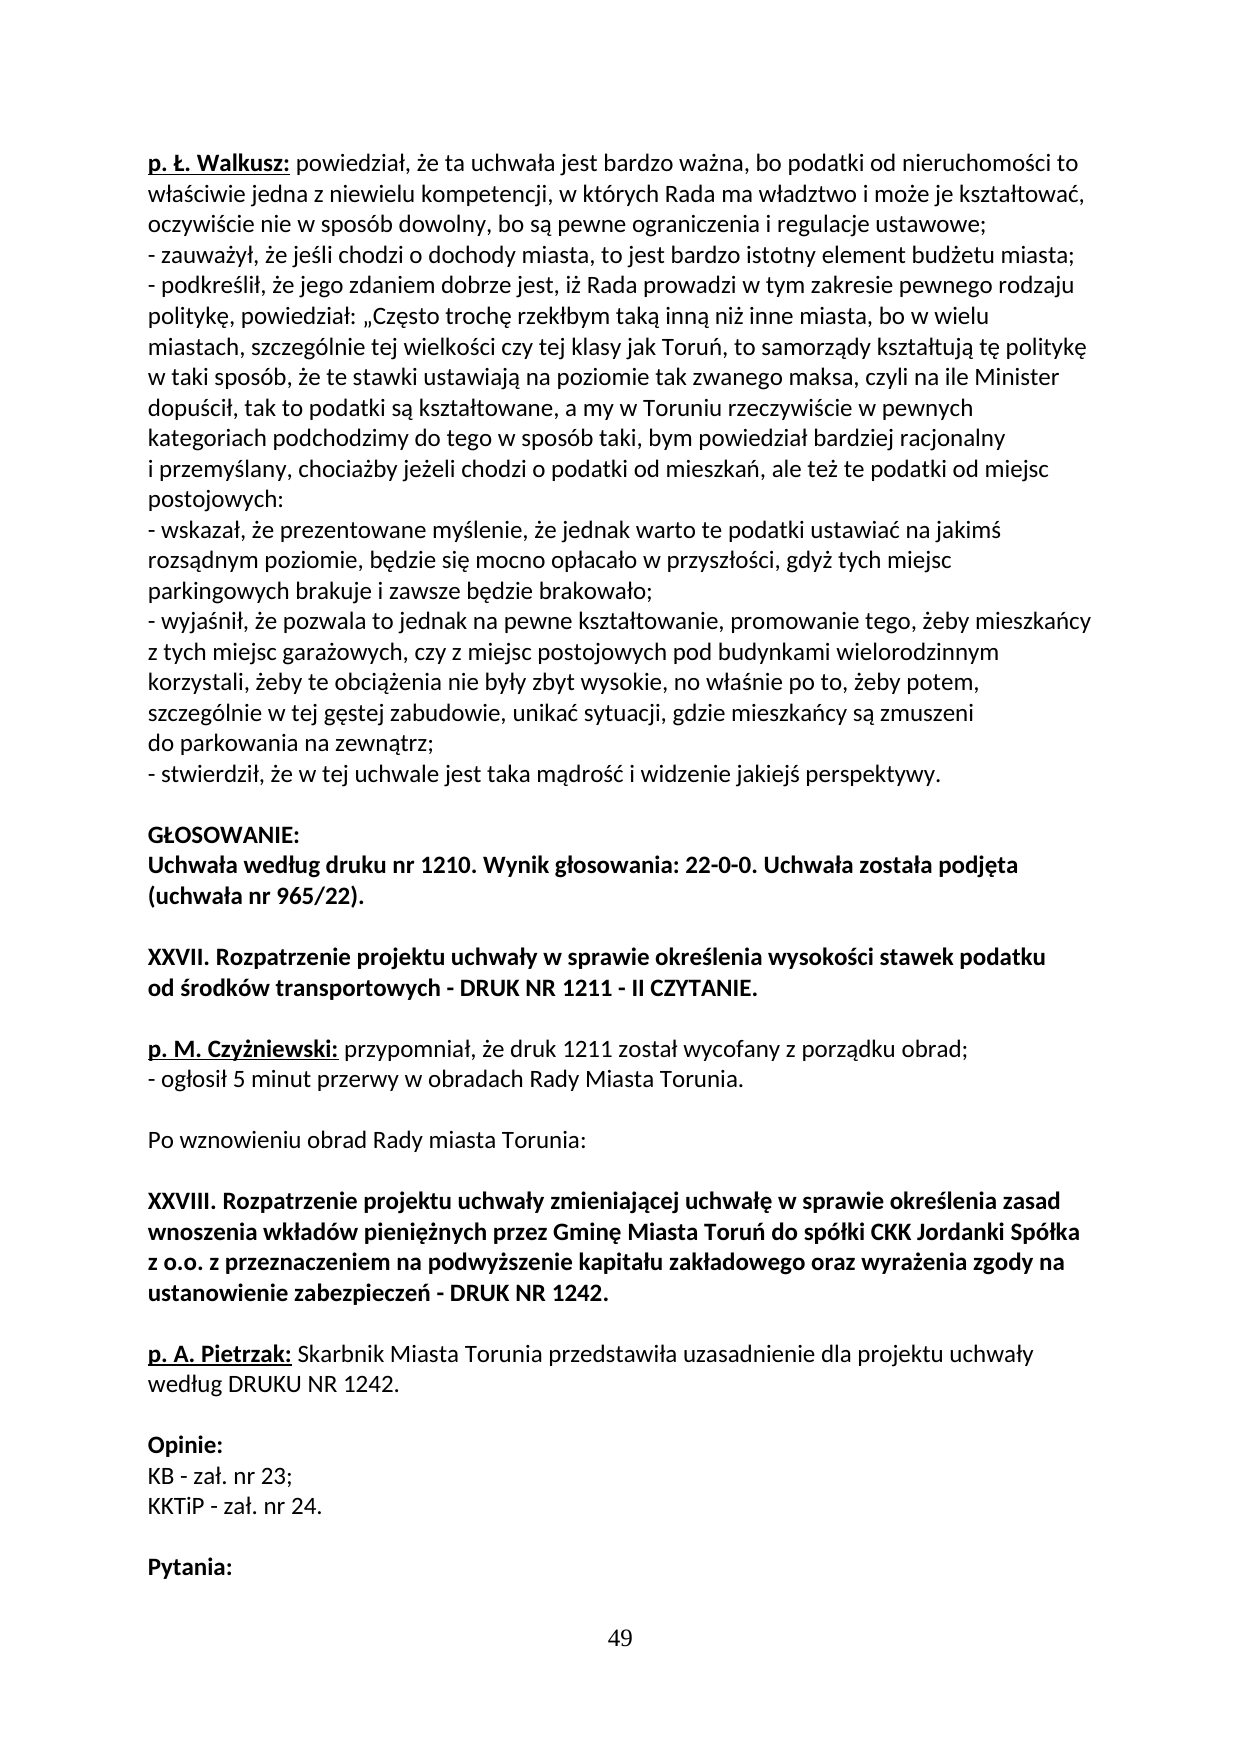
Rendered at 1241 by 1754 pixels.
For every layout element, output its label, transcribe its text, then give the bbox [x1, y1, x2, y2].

text XXVII. Rozpatrzenie projektu uchwały w sprawie określenia wysokości stawek podatku od środków transportowych - DRUK NR 1211 - II CZYTANIE. [148, 941, 1093, 1002]
text p. M. Czyżniewski: przypomniał, że druk 1211 został wycofany z porządku obrad; [148, 1033, 1093, 1063]
text p. Ł. Walkusz: powiedział, że ta uchwała jest bardzo ważna, bo podatki od nieruchomości to właściwie jedna z niewielu kompetencji, w których Rada ma władztwo i może je kształtować, oczywiście nie w sposób dowolny, bo są pewne ograniczenia i regulacje ustawowe; [148, 148, 1093, 239]
text Po wznowieniu obrad Rady miasta Torunia: [148, 1124, 1093, 1155]
text - stwierdził, że w tej uchwale jest taka mądrość i widzenie jakiejś perspektywy. [148, 758, 1093, 788]
text XXVIII. Rozpatrzenie projektu uchwały zmieniającej uchwałę w sprawie określenia zasad wnoszenia wkładów pieniężnych przez Gminę Miasta Toruń do spółki CKK Jordanki Spółka z o.o. z przeznaczeniem na podwyższenie kapitału zakładowego oraz wyrażenia zgody na ustanowienie zabezpieczeń - DRUK NR 1242. [148, 1185, 1093, 1307]
text Opinie: [148, 1429, 1093, 1460]
text KB - zał. nr 23; [148, 1460, 1093, 1491]
text KKTiP - zał. nr 24. [148, 1491, 1093, 1521]
text p. A. Pietrzak: Skarbnik Miasta Torunia przedstawiła uzasadnienie dla projektu uchwały według DRUKU NR 1242. [148, 1338, 1093, 1399]
text - zauważył, że jeśli chodzi o dochody miasta, to jest bardzo istotny element budżetu miasta; [148, 239, 1093, 270]
text GŁOSOWANIE: [148, 819, 1093, 849]
text - podkreślił, że jego zdaniem dobrze jest, iż Rada prowadzi w tym zakresie pewnego rodzaju politykę, powiedział: „Często trochę rzekłbym taką inną niż inne miasta, bo w wielu miastach, szczególnie tej wielkości czy tej klasy jak Toruń, to samorządy kształtują tę politykę w taki sposób, że te stawki ustawiają na poziomie tak zwanego maksa, czyli na ile Minister dopuścił, tak to podatki są kształtowane, a my w Toruniu rzeczywiście w pewnych kategoriach podchodzimy do tego w sposób taki, bym powiedział bardziej racjonalny i przemyślany, chociażby jeżeli chodzi o podatki od mieszkań, ale też te podatki od miejsc postojowych: [148, 270, 1093, 514]
text - wskazał, że prezentowane myślenie, że jednak warto te podatki ustawiać na jakimś rozsądnym poziomie, będzie się mocno opłacało w przyszłości, gdyż tych miejsc parkingowych brakuje i zawsze będzie brakowało; [148, 514, 1093, 605]
text - wyjaśnił, że pozwala to jednak na pewne kształtowanie, promowanie tego, żeby mieszkańcy z tych miejsc garażowych, czy z miejsc postojowych pod budynkami wielorodzinnym korzystali, żeby te obciążenia nie były zbyt wysokie, no właśnie po to, żeby potem, szczególnie w tej gęstej zabudowie, unikać sytuacji, gdzie mieszkańcy są zmuszeni do parkowania na zewnątrz; [148, 605, 1093, 758]
text Pytania: [148, 1552, 1093, 1582]
text Uchwała według druku nr 1210. Wynik głosowania: 22-0-0. Uchwała została podjęta (uchwała nr 965/22). [148, 849, 1093, 911]
text - ogłosił 5 minut przerwy w obradach Rady Miasta Torunia. [148, 1063, 1093, 1094]
